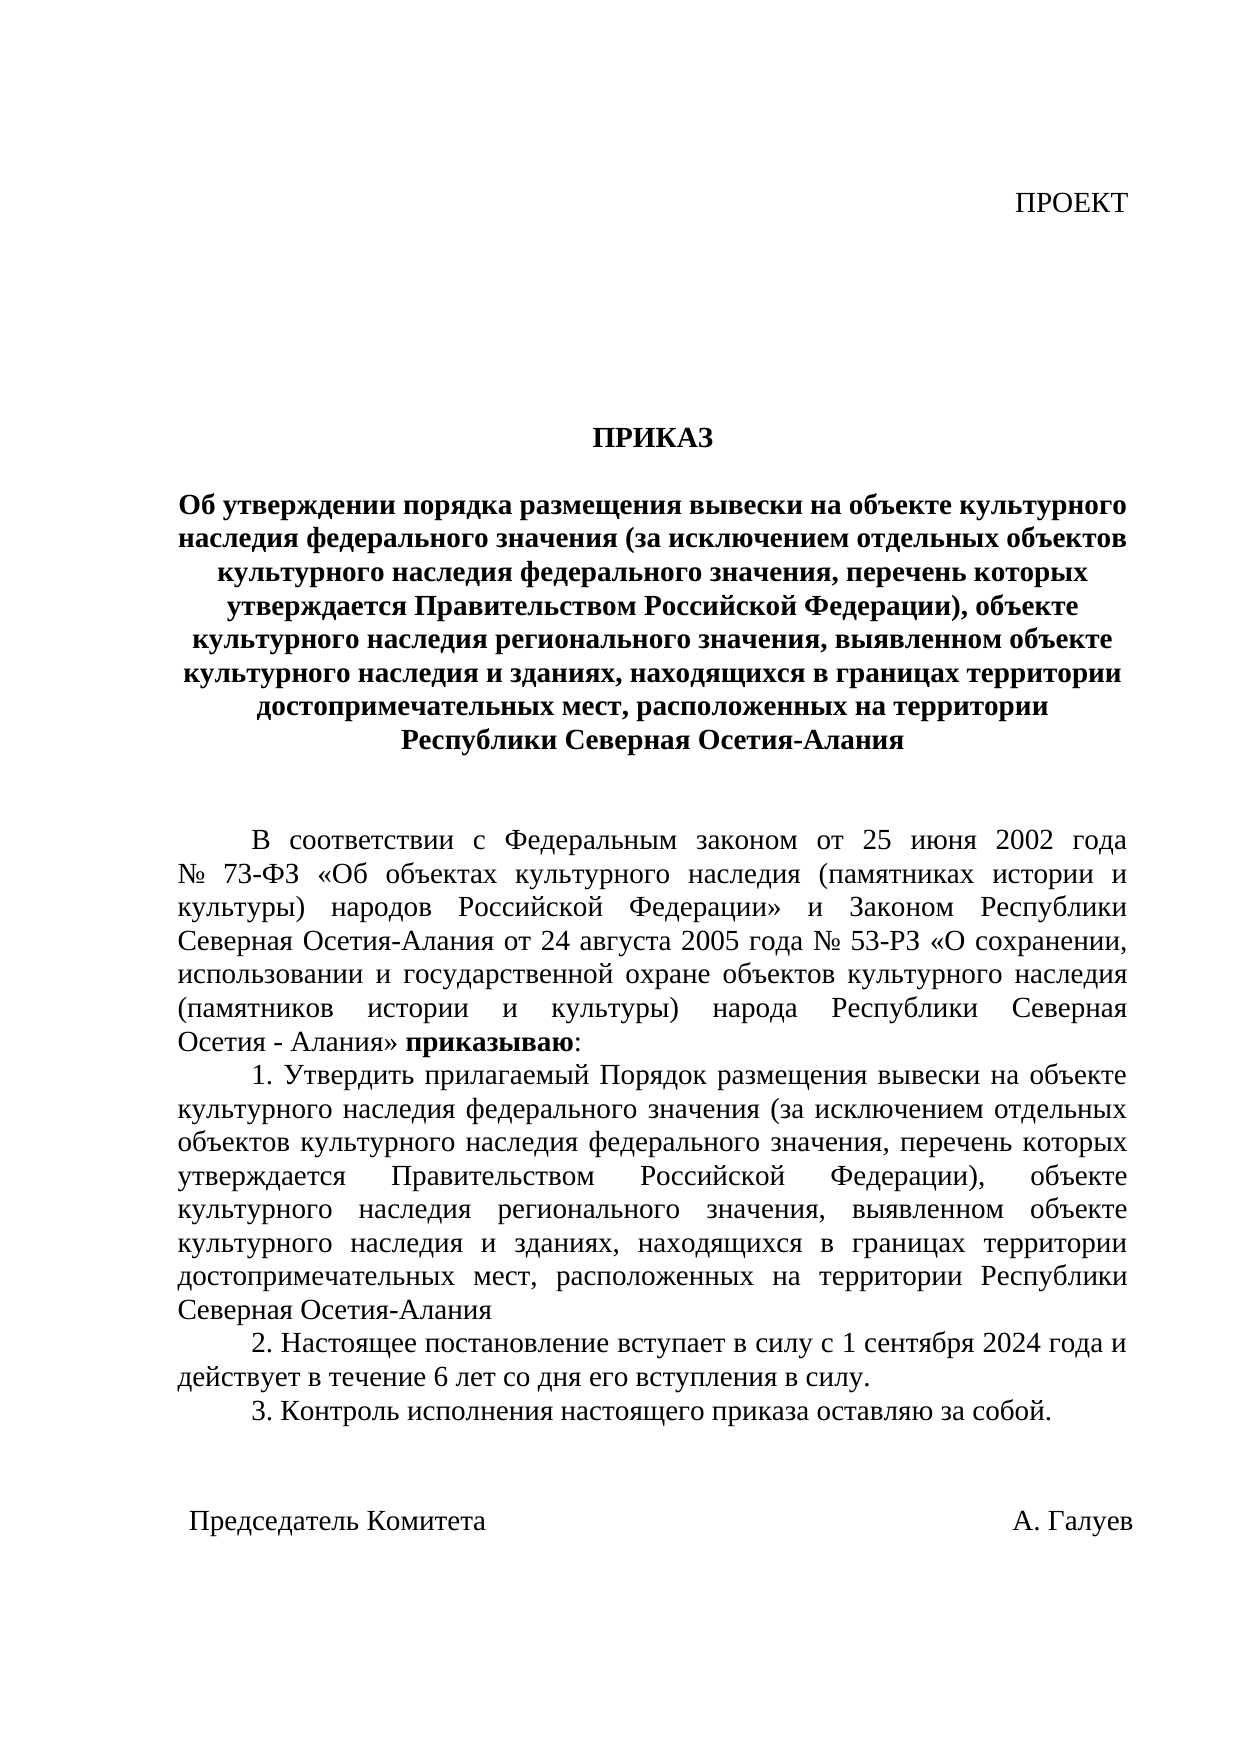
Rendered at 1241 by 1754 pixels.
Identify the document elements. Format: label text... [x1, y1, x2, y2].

text 1. Утвердить прилагаемый Порядок размещения вывески на объекте культурного наследия федерального значения (за исключением отдельных объектов культурного наследия федерального значения, перечень которых утверждается Правительством Российской Федерации), объекте культурного наследия регионального значения, выявленном объекте культурного наследия и зданиях, находящихся в границах территории достопримечательных мест, расположенных на территории Республики Северная Осетия-Алания [177, 1057, 1128, 1326]
text ПРОЕКТ [177, 185, 1128, 219]
table_header А. Галуев [691, 1441, 1144, 1598]
text 2. Настоящее постановление вступает в силу с 1 сентября 2024 года и действует в течение 6 лет со дня его вступления в силу. [177, 1326, 1128, 1393]
table_header Председатель Комитета [177, 1441, 691, 1598]
text Об утверждении порядка размещения вывески на объекте культурного наследия федерального значения (за исключением отдельных объектов культурного наследия федерального значения, перечень которых утверждается Правительством Российской Федерации), объекте культурного наследия регионального значения, выявленном объекте культурного наследия и зданиях, находящихся в границах территории достопримечательных мест, расположенных на территории Республики Северная Осетия-Алания [177, 487, 1128, 755]
text ПРИКАЗ [177, 420, 1128, 453]
text В соответствии с Федеральным законом от 25 июня 2002 года № 73-ФЗ «Об объектах культурного наследия (памятниках истории и культуры) народов Российской Федерации» и Законом Республики Северная Осетия-Алания от 24 августа 2005 года № 53-РЗ «О сохранении, использовании и государственной охране объектов культурного наследия (памятников истории и культуры) народа Республики Северная Осетия - Алания» приказываю: [177, 822, 1128, 1057]
text 3. Контроль исполнения настоящего приказа оставляю за собой. [177, 1393, 1128, 1426]
